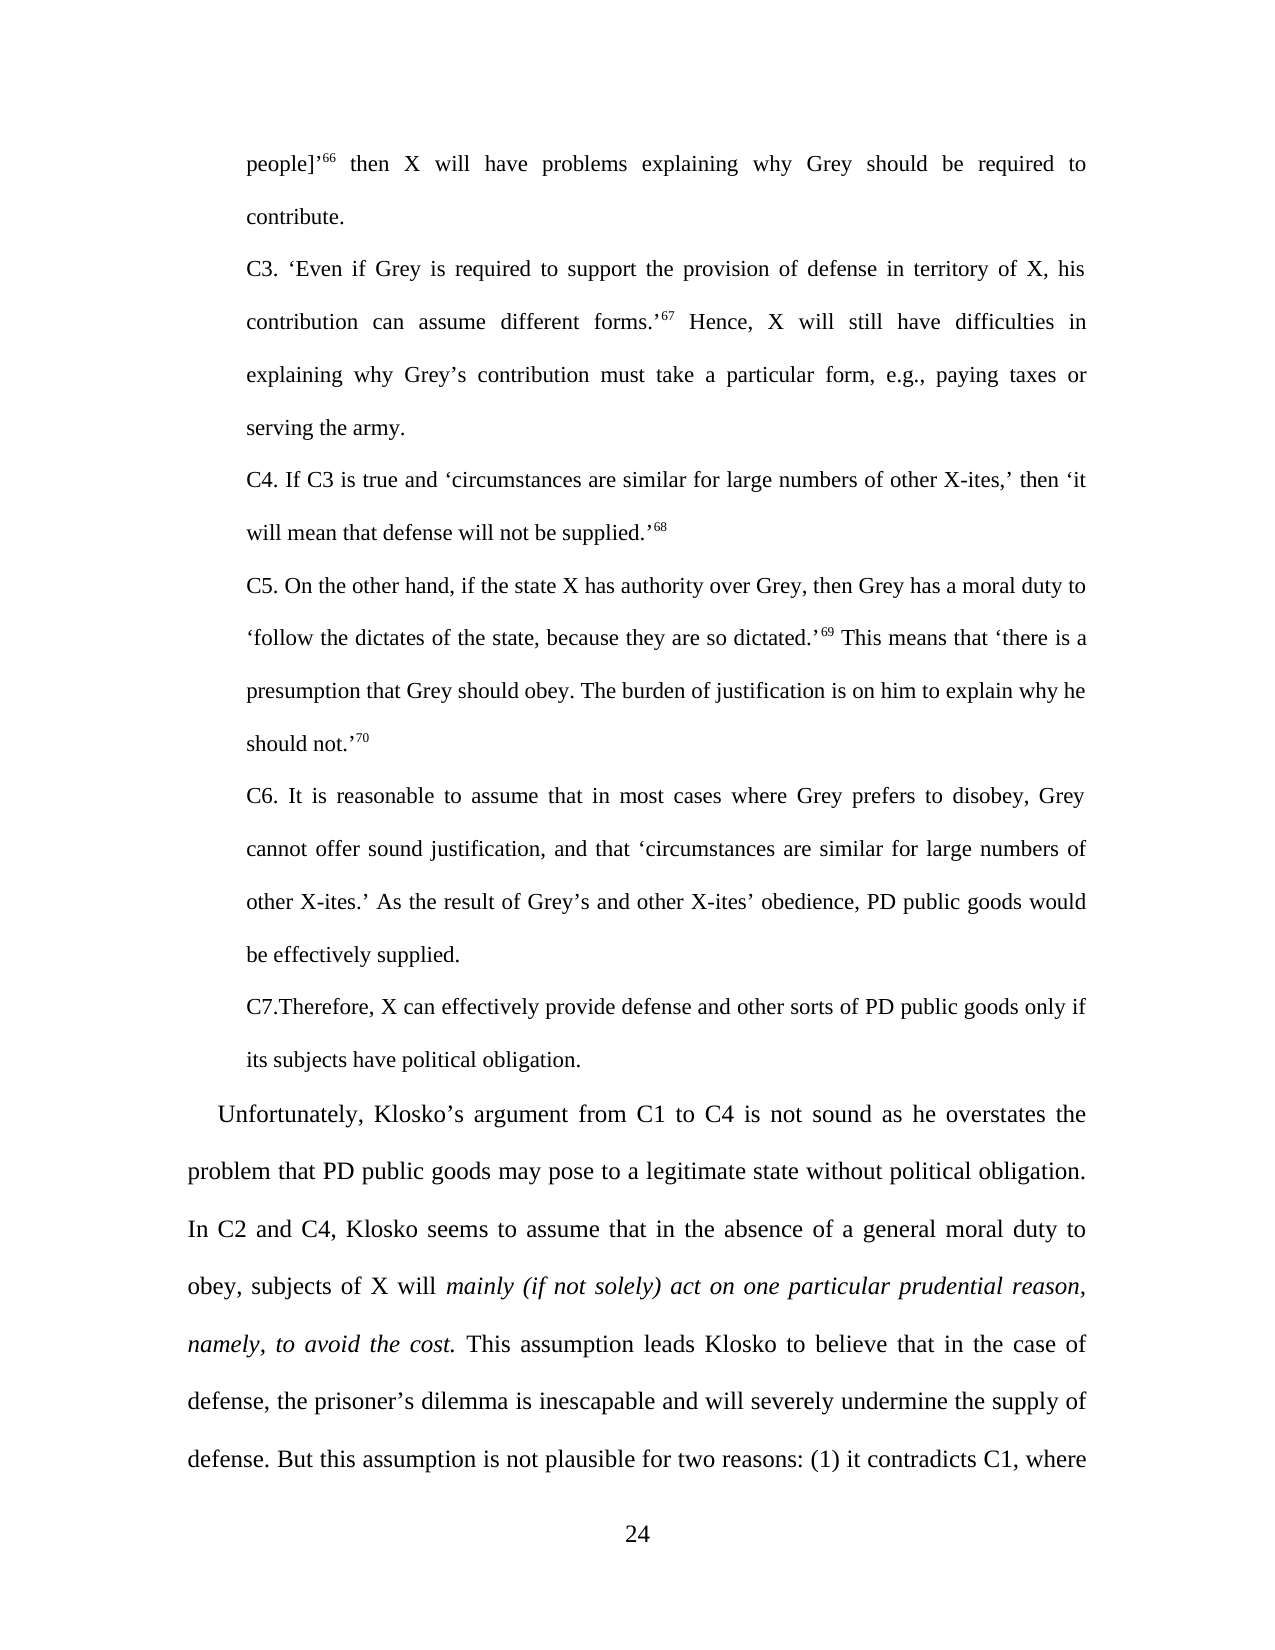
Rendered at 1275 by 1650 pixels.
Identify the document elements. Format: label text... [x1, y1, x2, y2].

text C7.Therefore, X can effectively provide defense and other sorts of PD public goods only if its subjects have political obligation. [246, 993, 1087, 1072]
text C6. It is reasonable to assume that in most cases where Grey prefers to disobey, Grey cannot offer sound justification, and that ‘circumstances are similar for large numbers of other X-ites.’ As the result of Grey’s and other X-ites’ obedience, PD public goods would be effectively supplied. [246, 782, 1087, 967]
text C5. On the other hand, if the state X has authority over Grey, then Grey has a moral duty to ‘follow the dictates of the state, because they are so dictated.’ This means that ‘there is a presumption that Grey should obey. The burden of justification is on him to explain why he should not.’ [246, 572, 1087, 756]
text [187, 1099, 1087, 1472]
text C3. ‘Even if Grey is required to support the provision of defense in territory of X, his contribution can assume different forms.’ Hence, X will still have difficulties in explaining why Grey’s contribution must take a particular form, e.g., paying taxes or serving the army. [246, 255, 1087, 440]
text C4. If C3 is true and ‘circumstances are similar for large numbers of other X-ites,’ then ‘it will mean that defense will not be supplied.’ [246, 466, 1087, 545]
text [246, 150, 1087, 229]
